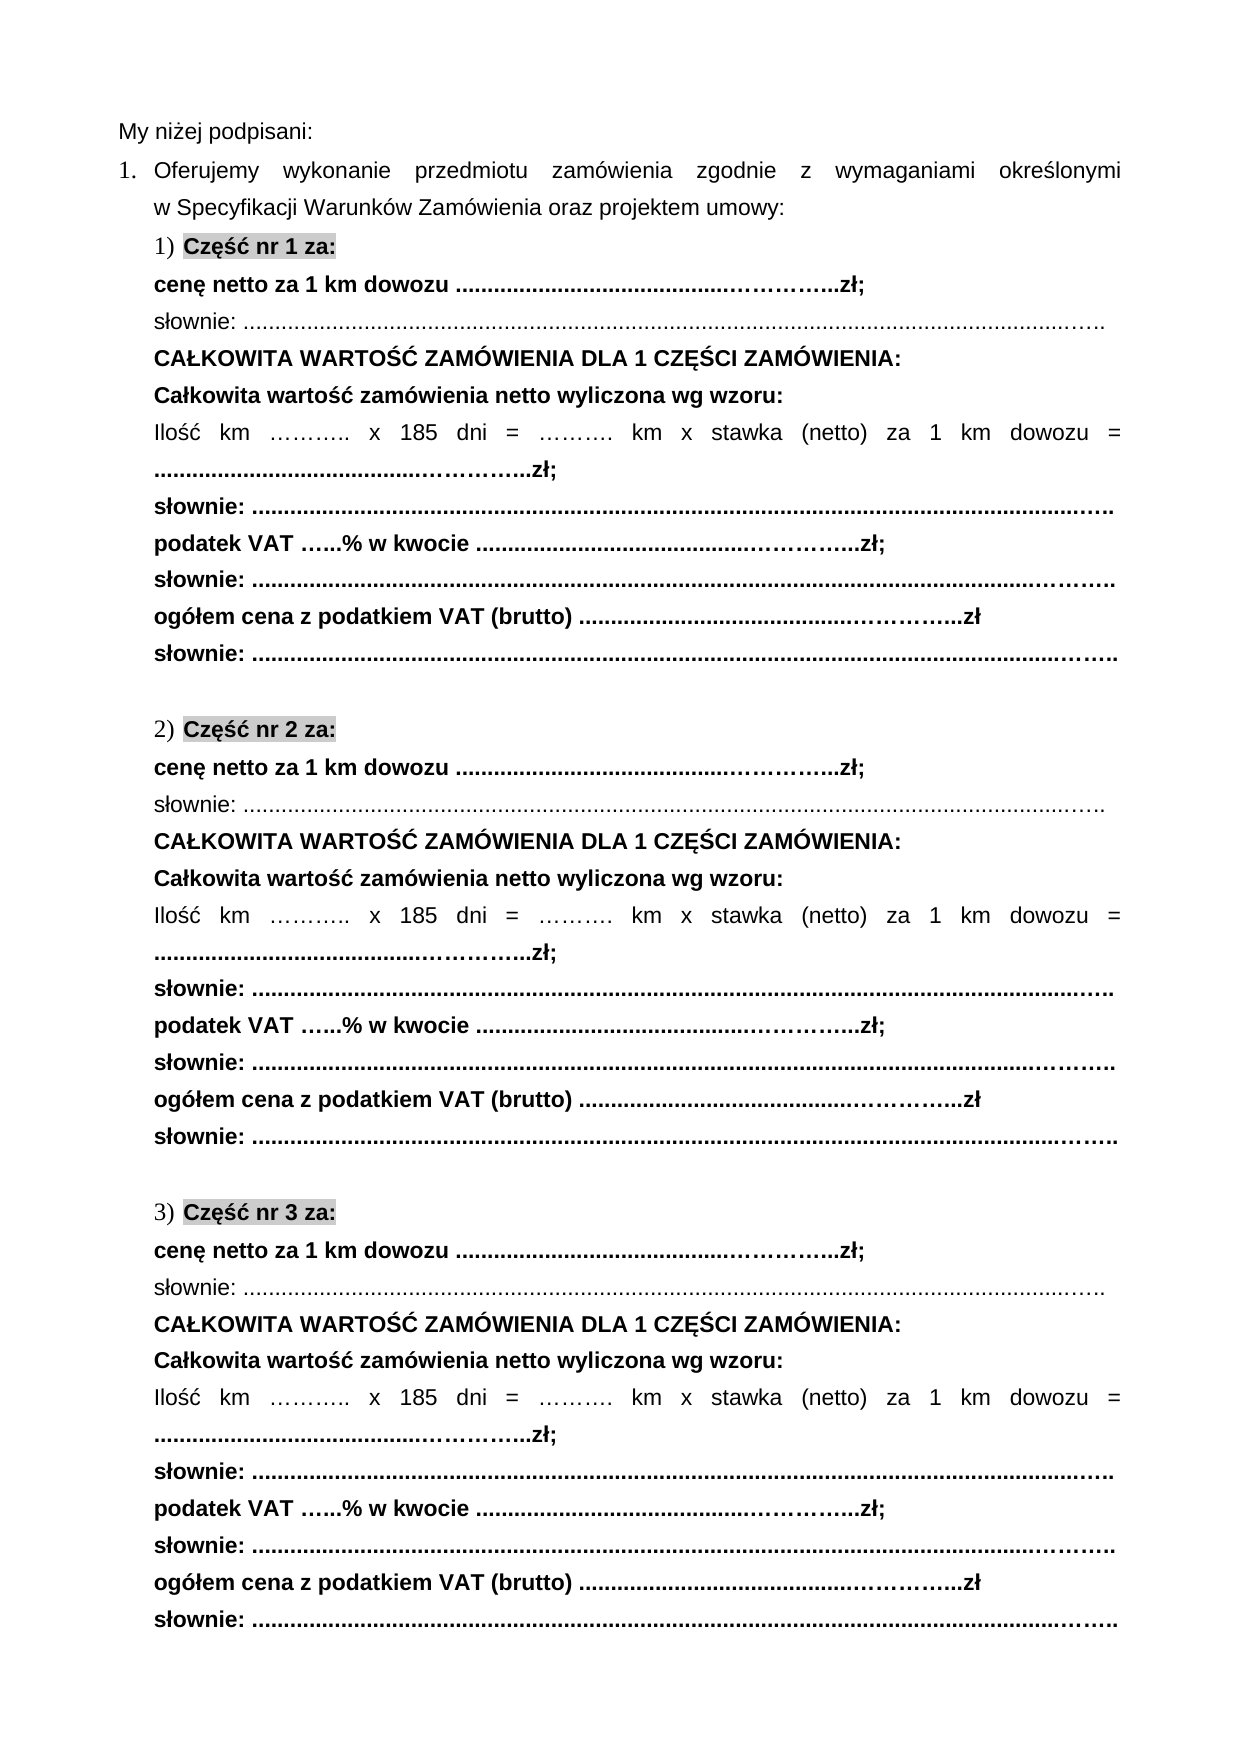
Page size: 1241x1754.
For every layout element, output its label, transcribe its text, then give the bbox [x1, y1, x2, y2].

list CAŁKOWITA WARTOŚĆ ZAMÓWIENIA DLA 1 CZĘŚCI ZAMÓWIENIA: [153, 345, 1122, 371]
list Ilość km ……….. x 185 dni = ………. km x stawka (netto) za 1 km dowozu = ..........................................…………...zł; [153, 1384, 1122, 1447]
list ogółem cena z podatkiem VAT (brutto) ...........................................…………...zł [153, 1569, 1122, 1595]
list podatek VAT …...% w kwocie ...........................................…………...zł; [153, 529, 1122, 556]
list CAŁKOWITA WARTOŚĆ ZAMÓWIENIA DLA 1 CZĘŚCI ZAMÓWIENIA: [153, 828, 1122, 854]
list CAŁKOWITA WARTOŚĆ ZAMÓWIENIA DLA 1 CZĘŚCI ZAMÓWIENIA: [153, 1311, 1122, 1337]
list ogółem cena z podatkiem VAT (brutto) ...........................................…………...zł [153, 603, 1122, 629]
text My niżej podpisani: [118, 118, 1122, 144]
list podatek VAT …...% w kwocie ...........................................…………...zł; [153, 1495, 1122, 1521]
list ogółem cena z podatkiem VAT (brutto) ...........................................…………...zł [153, 1086, 1122, 1112]
list Część nr 1 za: [153, 231, 1122, 260]
list słownie: ...............................................................................................................................…….. [153, 640, 1122, 666]
list Część nr 2 za: [153, 714, 1122, 743]
list słownie: ..................................................................................................................................….. [153, 791, 1122, 817]
list słownie: ...........................................................................................................................……….. [153, 566, 1122, 593]
list słownie: ..................................................................................................................................….. [153, 975, 1122, 1002]
list Oferujemy wykonanie przedmiotu zamówienia zgodnie z wymaganiami określonymi w Specyfikacji Warunków Zamówienia oraz projektem umowy: [118, 155, 1122, 221]
list cenę netto za 1 km dowozu ...........................................…………...zł; [153, 754, 1122, 780]
list Całkowita wartość zamówienia netto wyliczona wg wzoru: [153, 865, 1122, 891]
list Część nr 3 za: [153, 1197, 1122, 1225]
list Całkowita wartość zamówienia netto wyliczona wg wzoru: [153, 1347, 1122, 1374]
list słownie: ...............................................................................................................................…….. [153, 1606, 1122, 1632]
list słownie: ...........................................................................................................................……….. [153, 1049, 1122, 1075]
list słownie: ..................................................................................................................................….. [153, 308, 1122, 334]
list słownie: ...........................................................................................................................……….. [153, 1532, 1122, 1558]
list Całkowita wartość zamówienia netto wyliczona wg wzoru: [153, 382, 1122, 408]
list Ilość km ……….. x 185 dni = ………. km x stawka (netto) za 1 km dowozu = ..........................................…………...zł; [153, 419, 1122, 482]
list Ilość km ……….. x 185 dni = ………. km x stawka (netto) za 1 km dowozu = ..........................................…………...zł; [153, 902, 1122, 965]
list słownie: ..................................................................................................................................….. [153, 1458, 1122, 1484]
list cenę netto za 1 km dowozu ...........................................…………...zł; [153, 1237, 1122, 1263]
list słownie: ...............................................................................................................................…….. [153, 1123, 1122, 1149]
list podatek VAT …...% w kwocie ...........................................…………...zł; [153, 1012, 1122, 1038]
list cenę netto za 1 km dowozu ...........................................…………...zł; [153, 271, 1122, 298]
list słownie: ..................................................................................................................................….. [153, 1274, 1122, 1300]
list słownie: ..................................................................................................................................….. [153, 493, 1122, 519]
